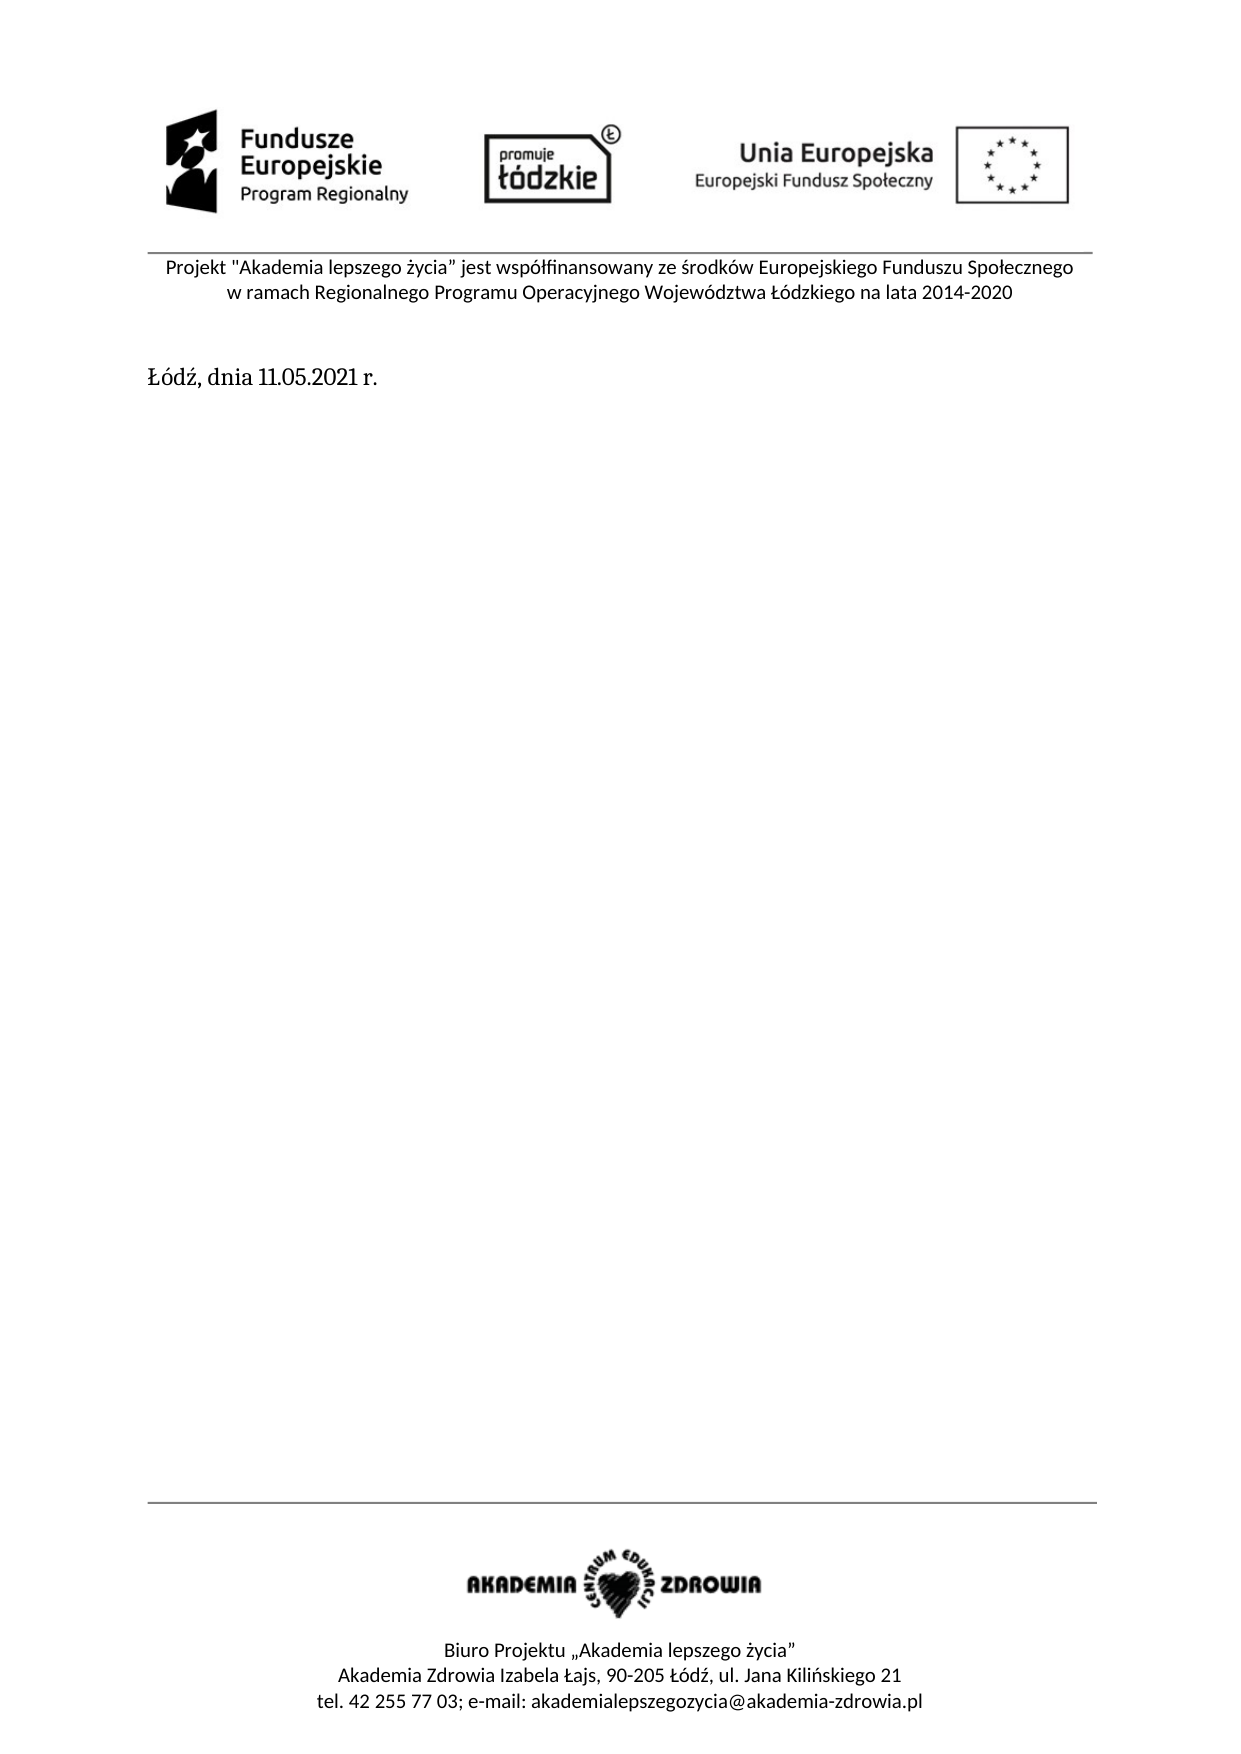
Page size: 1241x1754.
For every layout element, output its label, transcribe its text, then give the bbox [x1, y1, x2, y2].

text Łódź, dnia 11.05.2021 r. [148, 363, 1092, 391]
picture [462, 1536, 771, 1633]
picture [147, 73, 1084, 252]
